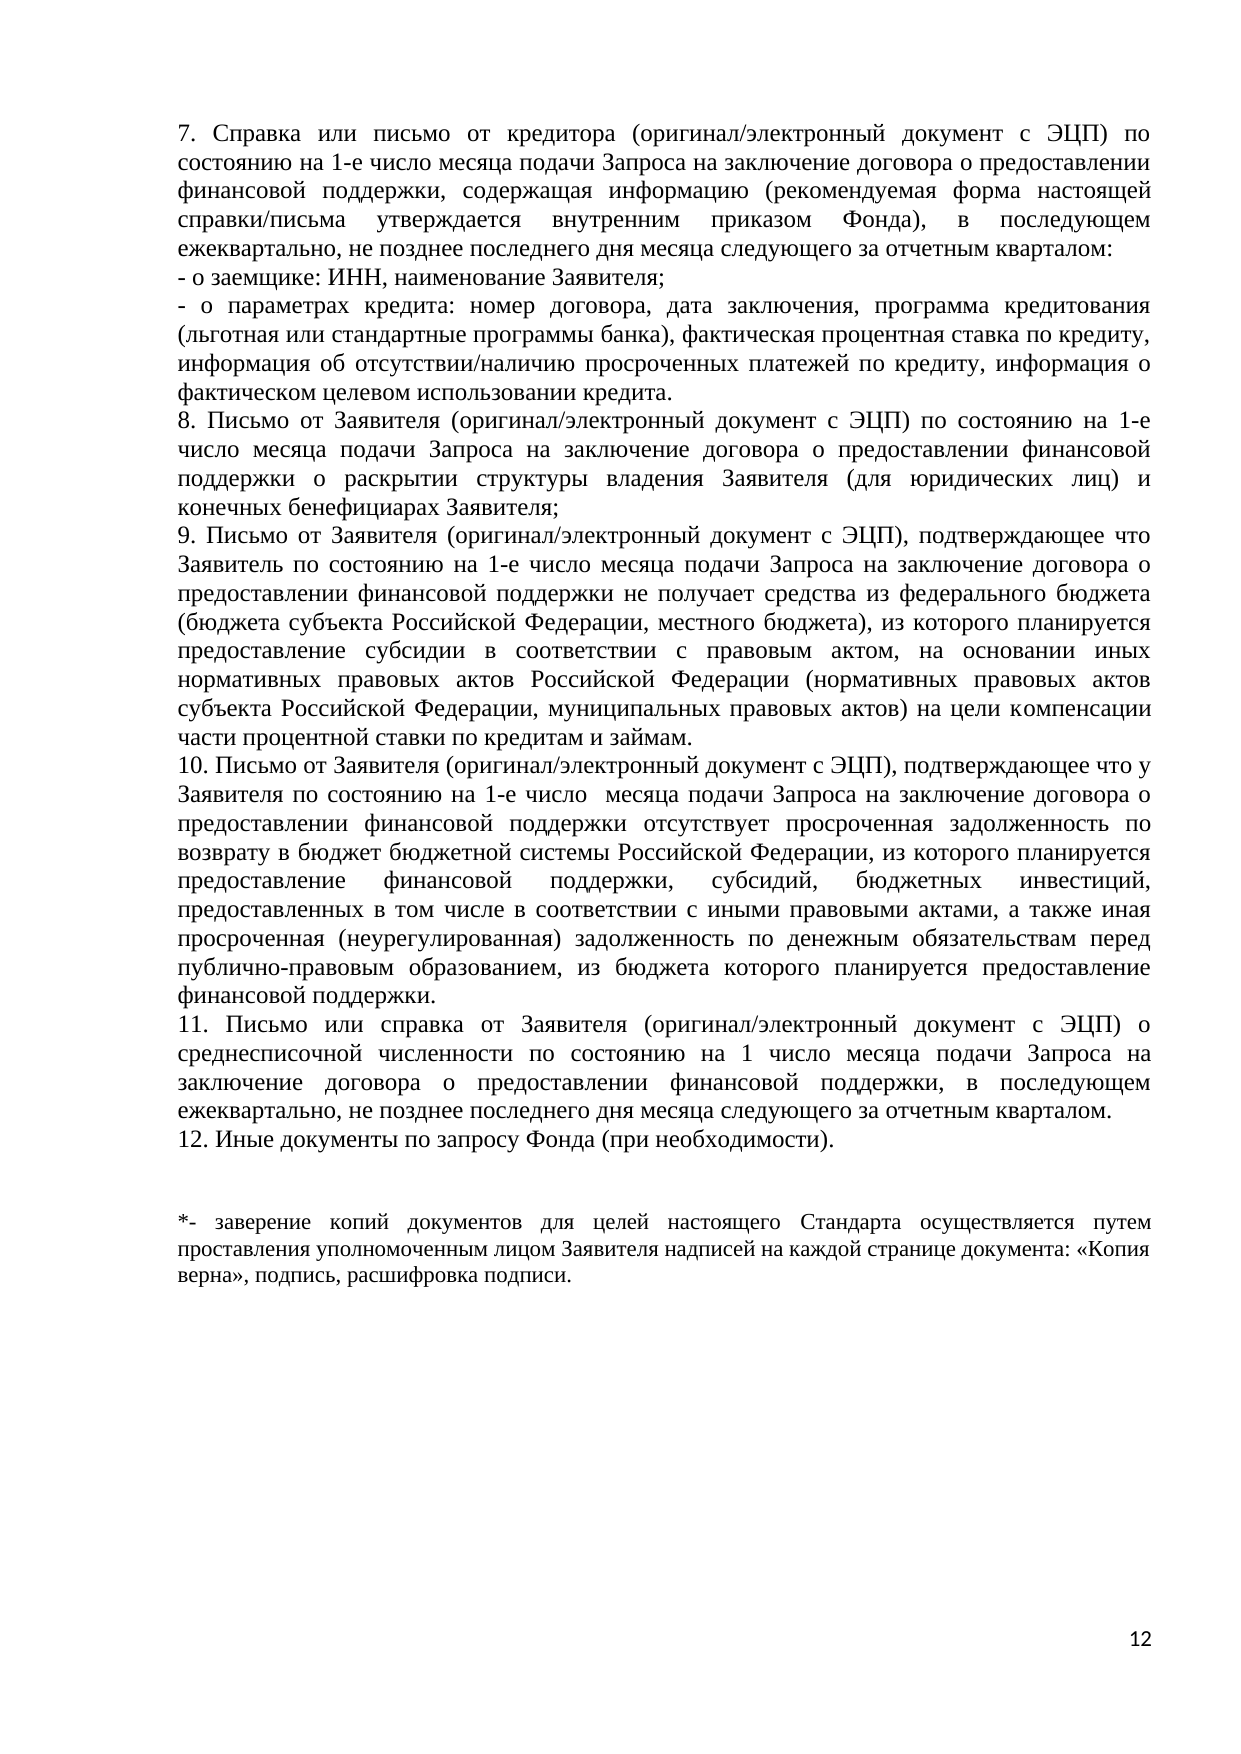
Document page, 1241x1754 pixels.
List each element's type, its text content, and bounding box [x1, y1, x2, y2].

text 12. Иные документы по запросу Фонда (при необходимости). [177, 1124, 1152, 1153]
text 10. Письмо от Заявителя (оригинал/электронный документ с ЭЦП), подтверждающее что у Заявителя по состоянию на 1-е число месяца подачи Запроса на заключение договора о предоставлении финансовой поддержки отсутствует просроченная задолженность по возврату в бюджет бюджетной системы Российской Федерации, из которого планируется предоставление финансовой поддержки, субсидий, бюджетных инвестиций, предоставленных в том числе в соответствии с иными правовыми актами, а также иная просроченная (неурегулированная) задолженность по денежным обязательствам перед публично-правовым образованием, из бюджета которого планируется предоставление финансовой поддержки. [177, 751, 1152, 1009]
text *- заверение копий документов для целей настоящего Стандарта осуществляется путем проставления уполномоченным лицом Заявителя надписей на каждой странице документа: «Копия верна», подпись, расшифровка подписи. [177, 1208, 1152, 1287]
text 8. Письмо от Заявителя (оригинал/электронный документ с ЭЦП) по состоянию на 1-е число месяца подачи Запроса на заключение договора о предоставлении финансовой поддержки о раскрытии структуры владения Заявителя (для юридических лиц) и конечных бенефициарах Заявителя; [177, 406, 1152, 521]
text 9. Письмо от Заявителя (оригинал/электронный документ с ЭЦП), подтверждающее что Заявитель по состоянию на 1-е число месяца подачи Запроса на заключение договора о предоставлении финансовой поддержки не получает средства из федерального бюджета (бюджета субъекта Российской Федерации, местного бюджета), из которого планируется предоставление субсидии в соответствии с правовым актом, на основании иных нормативных правовых актов Российской Федерации (нормативных правовых актов субъекта Российской Федерации, муниципальных правовых актов) на цели компенсации части процентной ставки по кредитам и займам. [177, 521, 1152, 751]
text 11. Письмо или справка от Заявителя (оригинал/электронный документ с ЭЦП) о среднесписочной численности по состоянию на 1 число месяца подачи Запроса на заключение договора о предоставлении финансовой поддержки, в последующем ежеквартально, не позднее последнего дня месяца следующего за отчетным кварталом. [177, 1009, 1152, 1124]
text 7. Справка или письмо от кредитора (оригинал/электронный документ с ЭЦП) по состоянию на 1-е число месяца подачи Запроса на заключение договора о предоставлении финансовой поддержки, содержащая информацию (рекомендуемая форма настоящей справки/письма утверждается внутренним приказом Фонда), в последующем ежеквартально, не позднее последнего дня месяца следующего за отчетным кварталом: [177, 118, 1152, 262]
text - о заемщике: ИНН, наименование Заявителя; [177, 262, 1152, 291]
text - о параметрах кредита: номер договора, дата заключения, программа кредитования (льготная или стандартные программы банка), фактическая процентная ставка по кредиту, информация об отсутствии/наличию просроченных платежей по кредиту, информация о фактическом целевом использовании кредита. [177, 291, 1152, 406]
